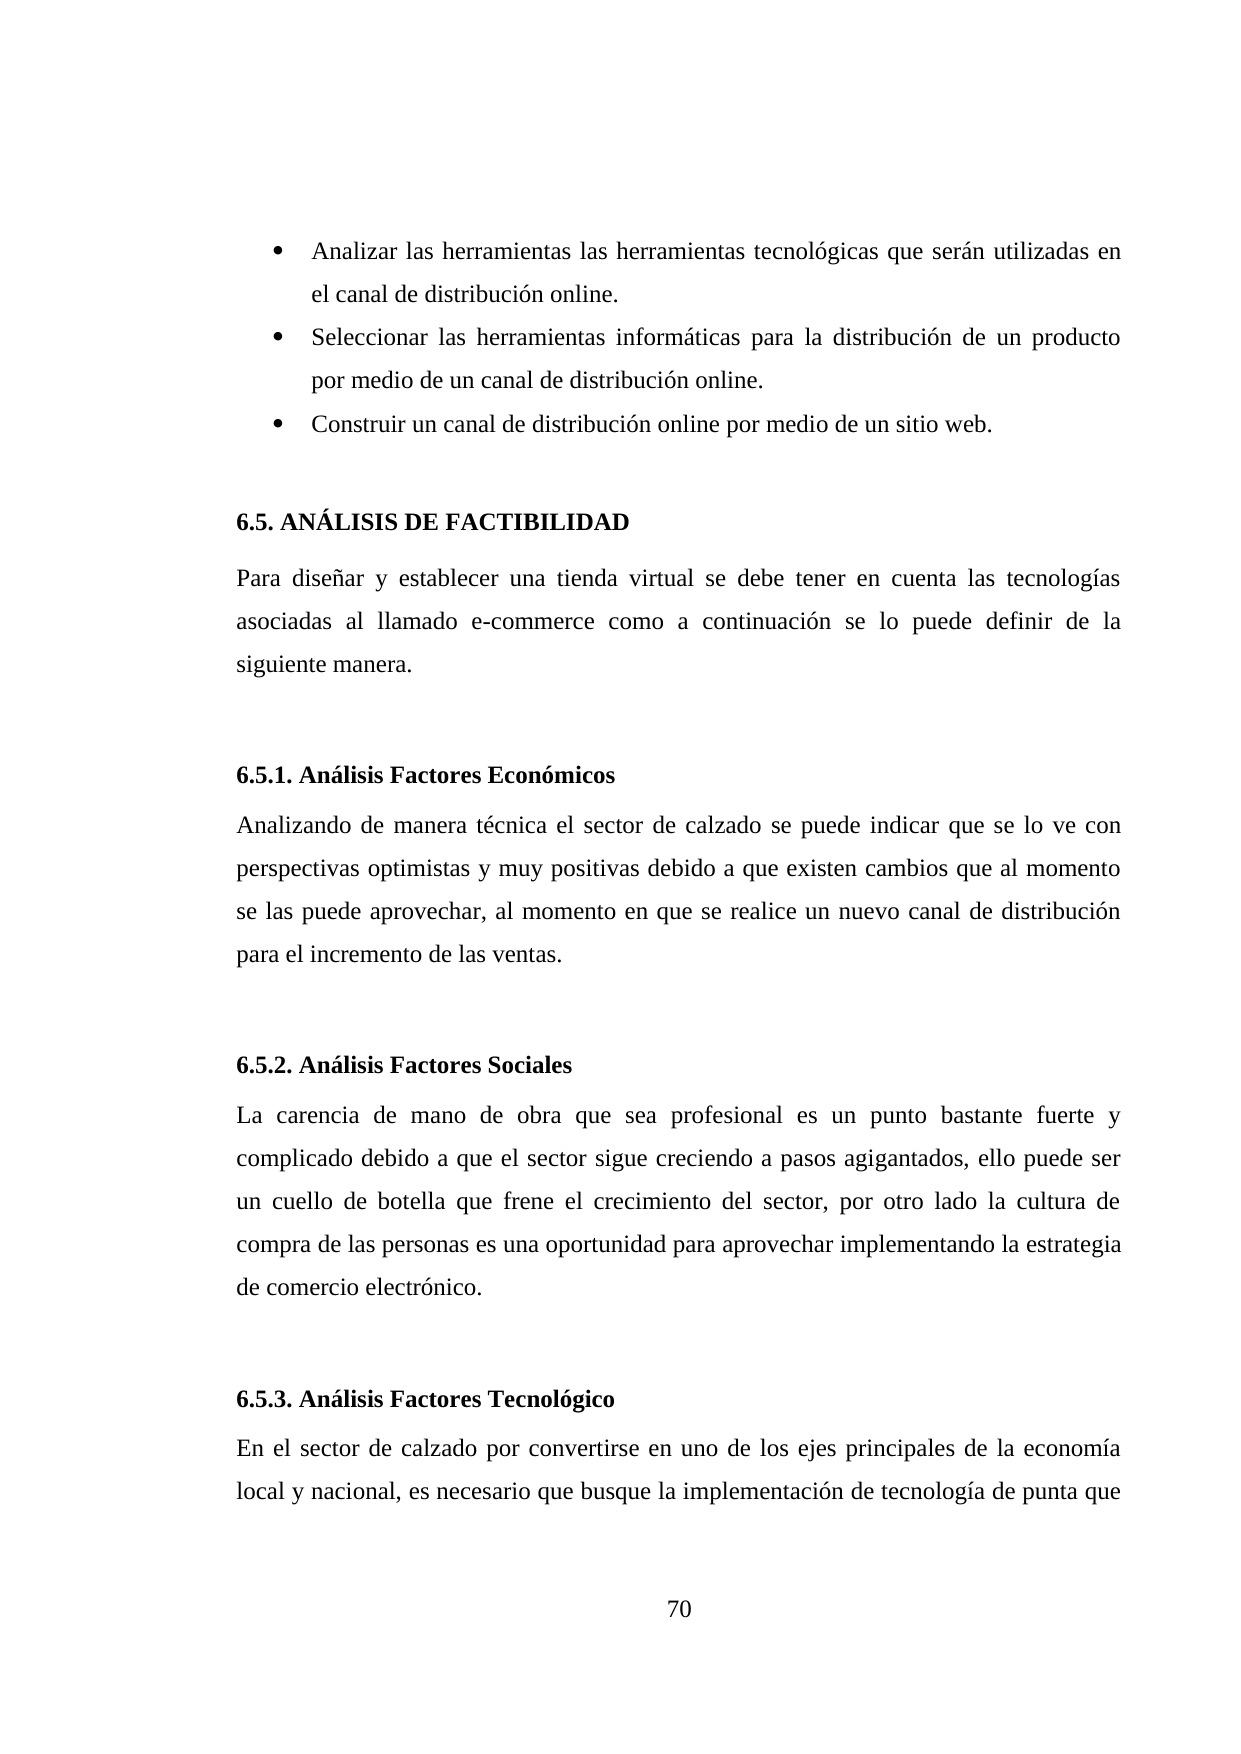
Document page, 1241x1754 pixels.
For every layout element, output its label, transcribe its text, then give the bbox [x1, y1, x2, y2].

list Analizar las herramientas las herramientas tecnológicas que serán utilizadas en el canal de distribución online. [274, 236, 1122, 308]
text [236, 1433, 1122, 1505]
text Analizando de manera técnica el sector de calzado se puede indicar que se lo ve con perspectivas optimistas y muy positivas debido a que existen cambios que al momento se las puede aprovechar, al momento en que se realice un nuevo canal de distribución para el incremento de las ventas. [236, 810, 1122, 968]
text La carencia de mano de obra que sea profesional es un punto bastante fuerte y complicado debido a que el sector sigue creciendo a pasos agigantados, ello puede ser un cuello de botella que frene el crecimiento del sector, por otro lado la cultura de compra de las personas es una oportunidad para aprovechar implementando la estrategia de comercio electrónico. [236, 1100, 1122, 1301]
subtitle 6.5. ANÁLISIS DE FACTIBILIDAD [236, 507, 1122, 536]
subtitle 6.5.3. Análisis Factores Tecnológico [236, 1384, 1122, 1412]
subtitle 6.5.2. Análisis Factores Sociales [236, 1051, 1122, 1079]
list Seleccionar las herramientas informáticas para la distribución de un producto por medio de un canal de distribución online. [274, 322, 1122, 394]
text Para diseñar y establecer una tienda virtual se debe tener en cuenta las tecnologías asociadas al llamado e-commerce como a continuación se lo puede definir de la siguiente manera. [236, 563, 1122, 678]
subtitle 6.5.1. Análisis Factores Económicos [236, 761, 1122, 789]
list Construir un canal de distribución online por medio de un sitio web. [274, 409, 1122, 437]
